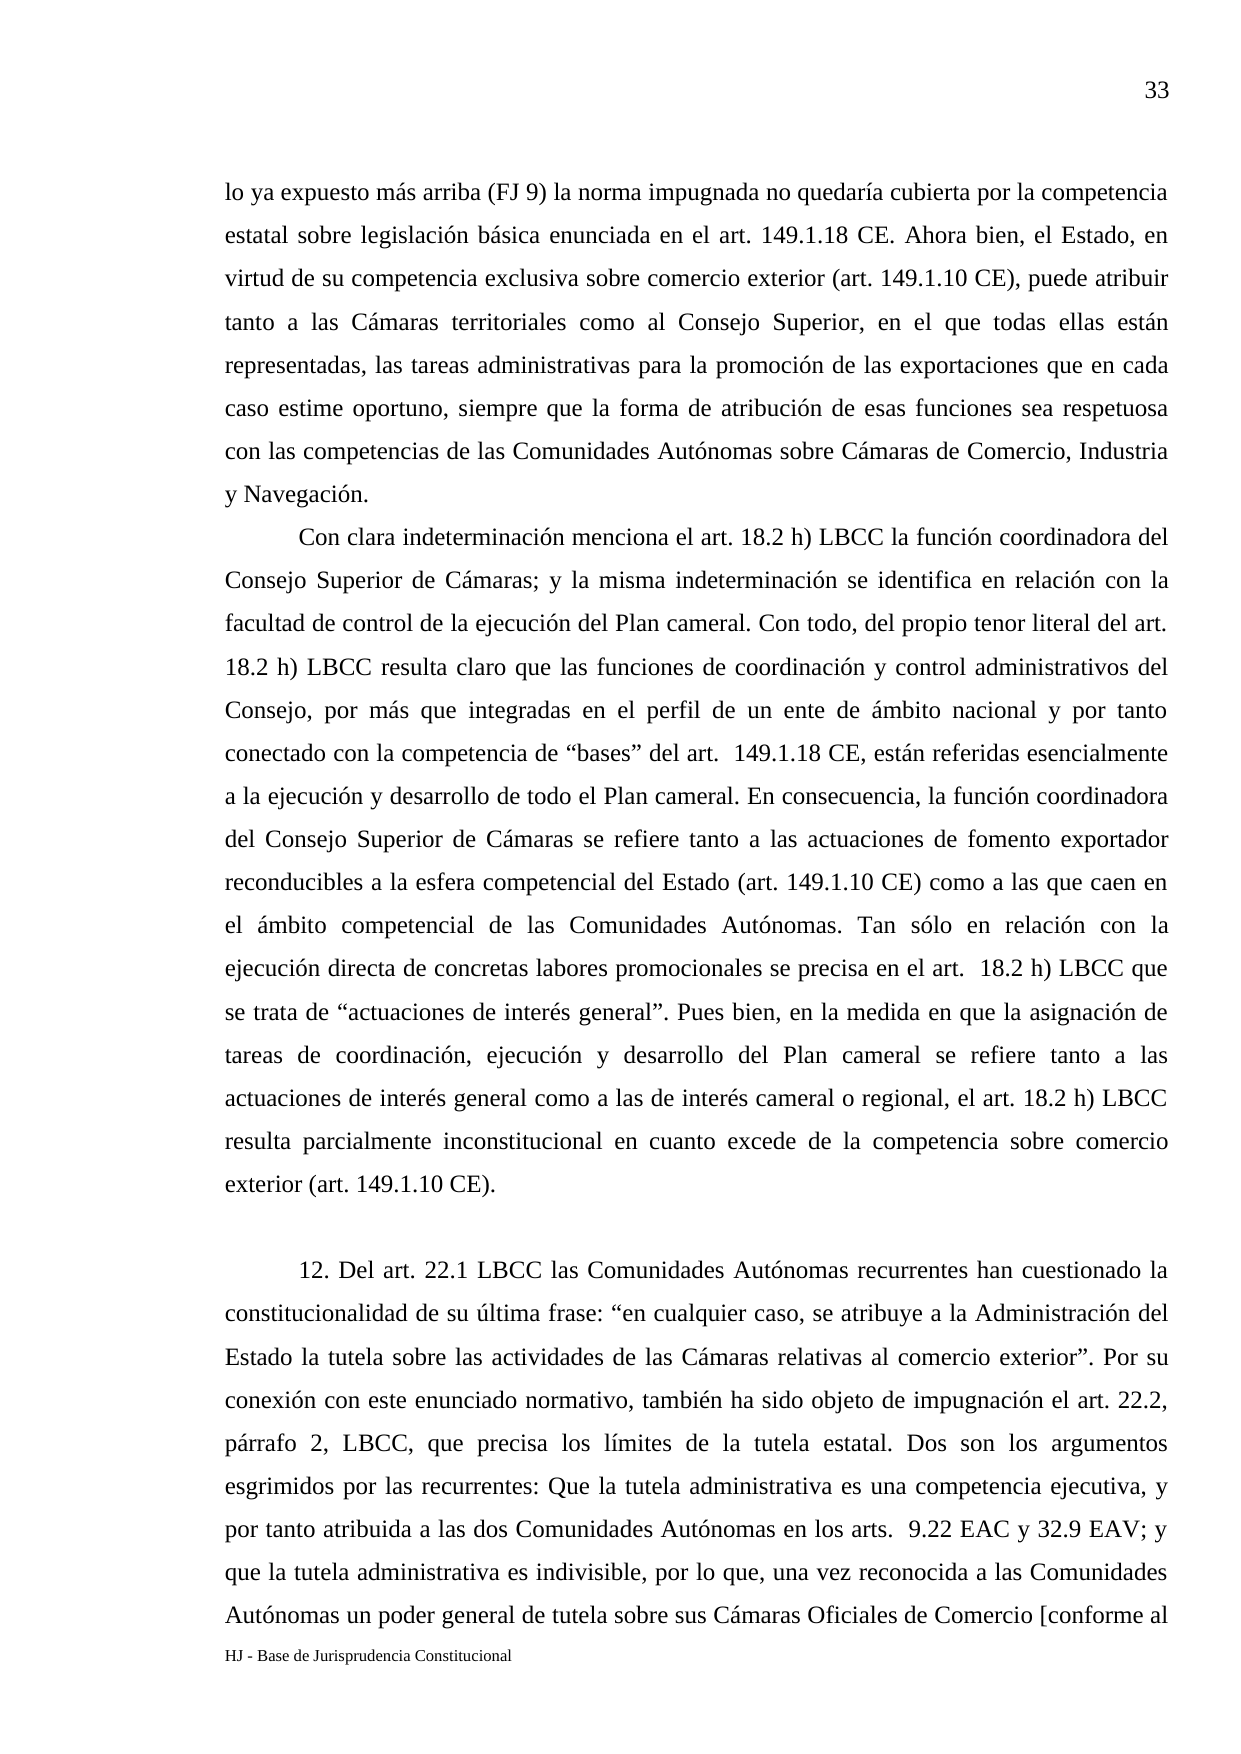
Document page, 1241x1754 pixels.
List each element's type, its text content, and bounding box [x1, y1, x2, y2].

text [224, 177, 1169, 508]
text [224, 1255, 1169, 1629]
text Con clara indeterminación menciona el art. 18.2 h) LBCC la función coordinadora del Consejo Superior de Cámaras; y la misma indeterminación se identifica en relación con la facultad de control de la ejecución del Plan cameral. Con todo, del propio tenor literal del art. 18.2 h) LBCC resulta claro que las funciones de coordinación y control administrativos del Consejo, por más que integradas en el perfil de un ente de ámbito nacional y por tanto conectado con la competencia de “bases” del art. 149.1.18 CE, están referidas esencialmente a la ejecución y desarrollo de todo el Plan cameral. En consecuencia, la función coordinadora del Consejo Superior de Cámaras se refiere tanto a las actuaciones de fomento exportador reconducibles a la esfera competencial del Estado (art. 149.1.10 CE) como a las que caen en el ámbito competencial de las Comunidades Autónomas. Tan sólo en relación con la ejecución directa de concretas labores promocionales se precisa en el art. 18.2 h) LBCC que se trata de “actuaciones de interés general”. Pues bien, en la medida en que la asignación de tareas de coordinación, ejecución y desarrollo del Plan cameral se refiere tanto a las actuaciones de interés general como a las de interés cameral o regional, el art. 18.2 h) LBCC resulta parcialmente inconstitucional en cuanto excede de la competencia sobre comercio exterior (art. 149.1.10 CE). [224, 522, 1169, 1198]
